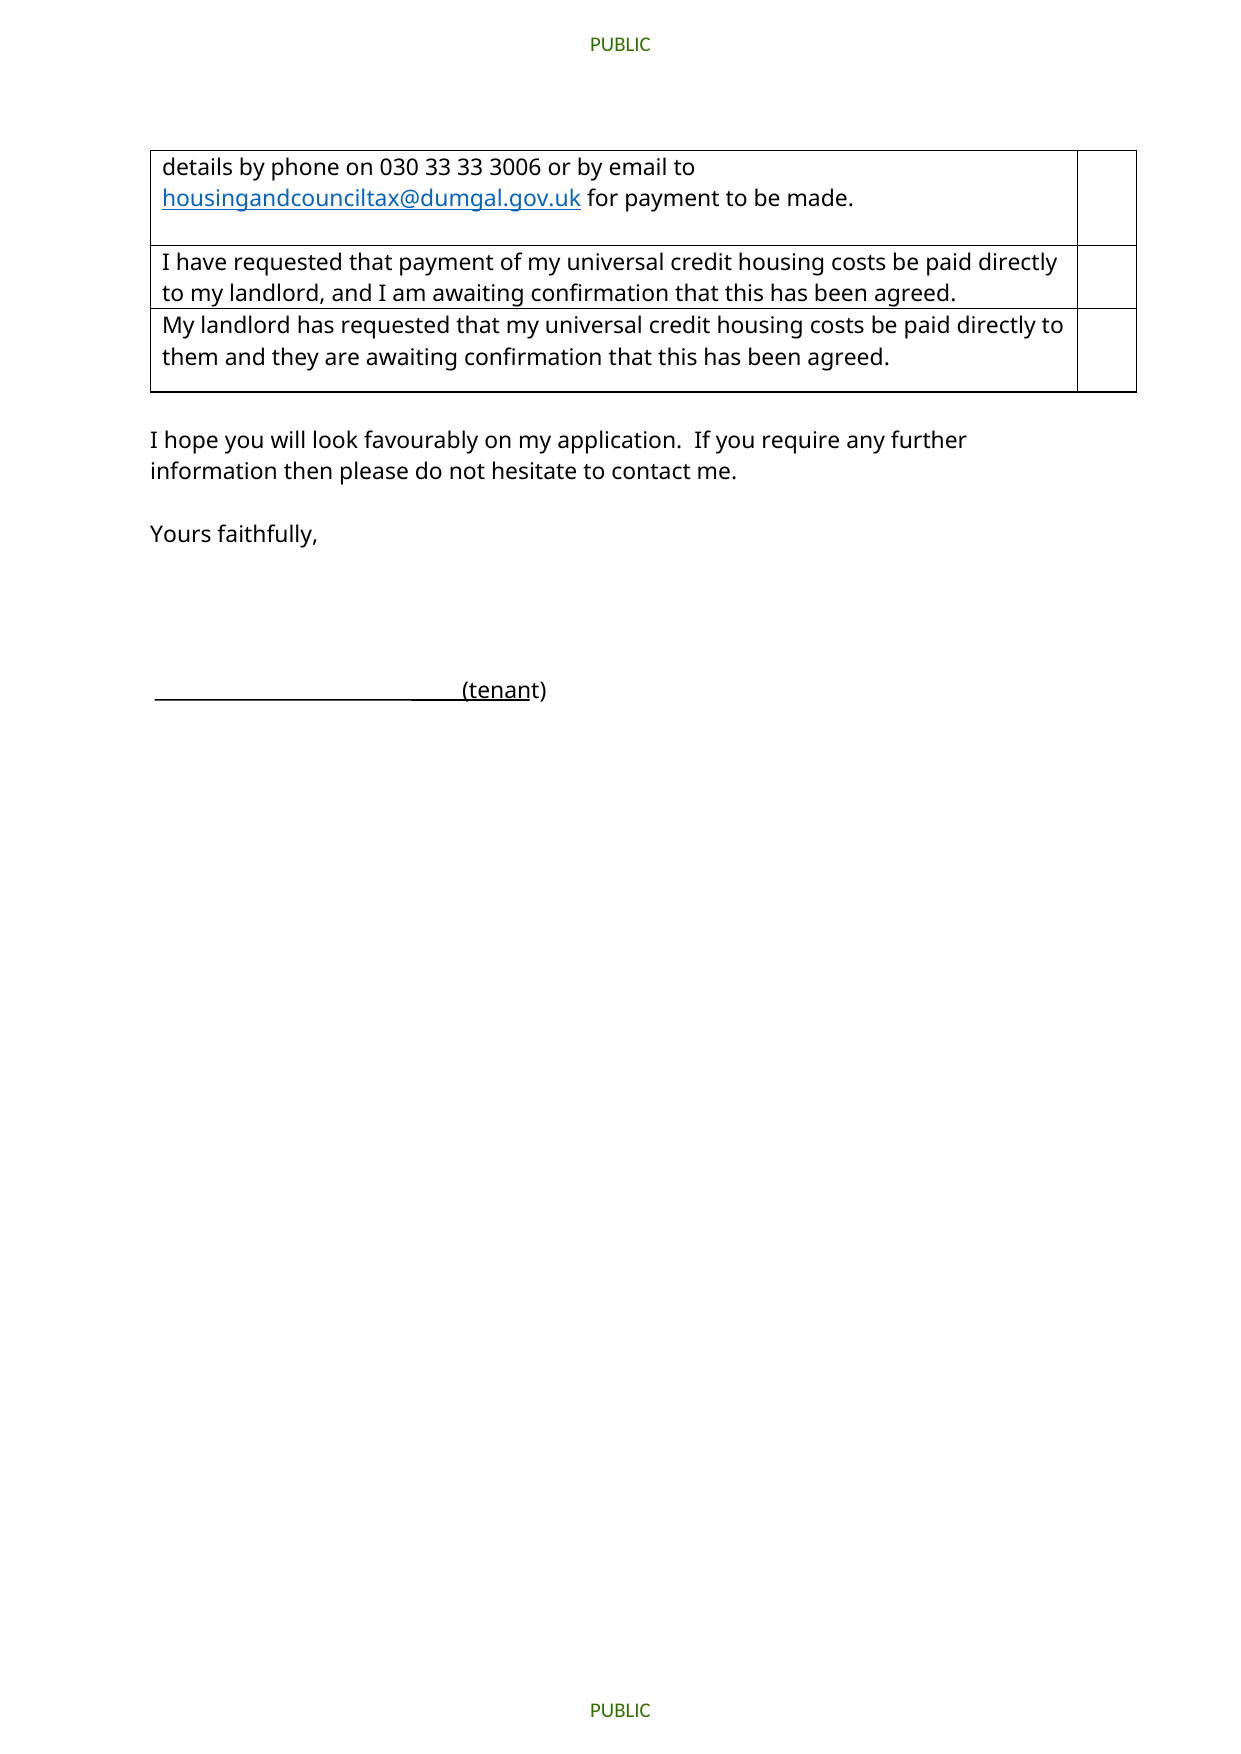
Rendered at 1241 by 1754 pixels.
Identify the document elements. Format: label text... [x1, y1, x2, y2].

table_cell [151, 151, 1077, 245]
table_cell [1078, 151, 1136, 245]
text I hope you will look favourably on my application. If you require any further information then please do not hesitate to contact me. [150, 424, 1090, 486]
table_cell My landlord has requested that my universal credit housing costs be paid directly to them and they are awaiting confirmation that this has been agreed. [151, 309, 1077, 391]
text (tenant) [150, 674, 1090, 705]
table_cell [1078, 309, 1136, 391]
text Yours faithfully, [150, 517, 1090, 549]
table_cell [1078, 246, 1136, 308]
table_cell I have requested that payment of my universal credit housing costs be paid directly to my landlord, and I am awaiting confirmation that this has been agreed. [151, 246, 1077, 308]
